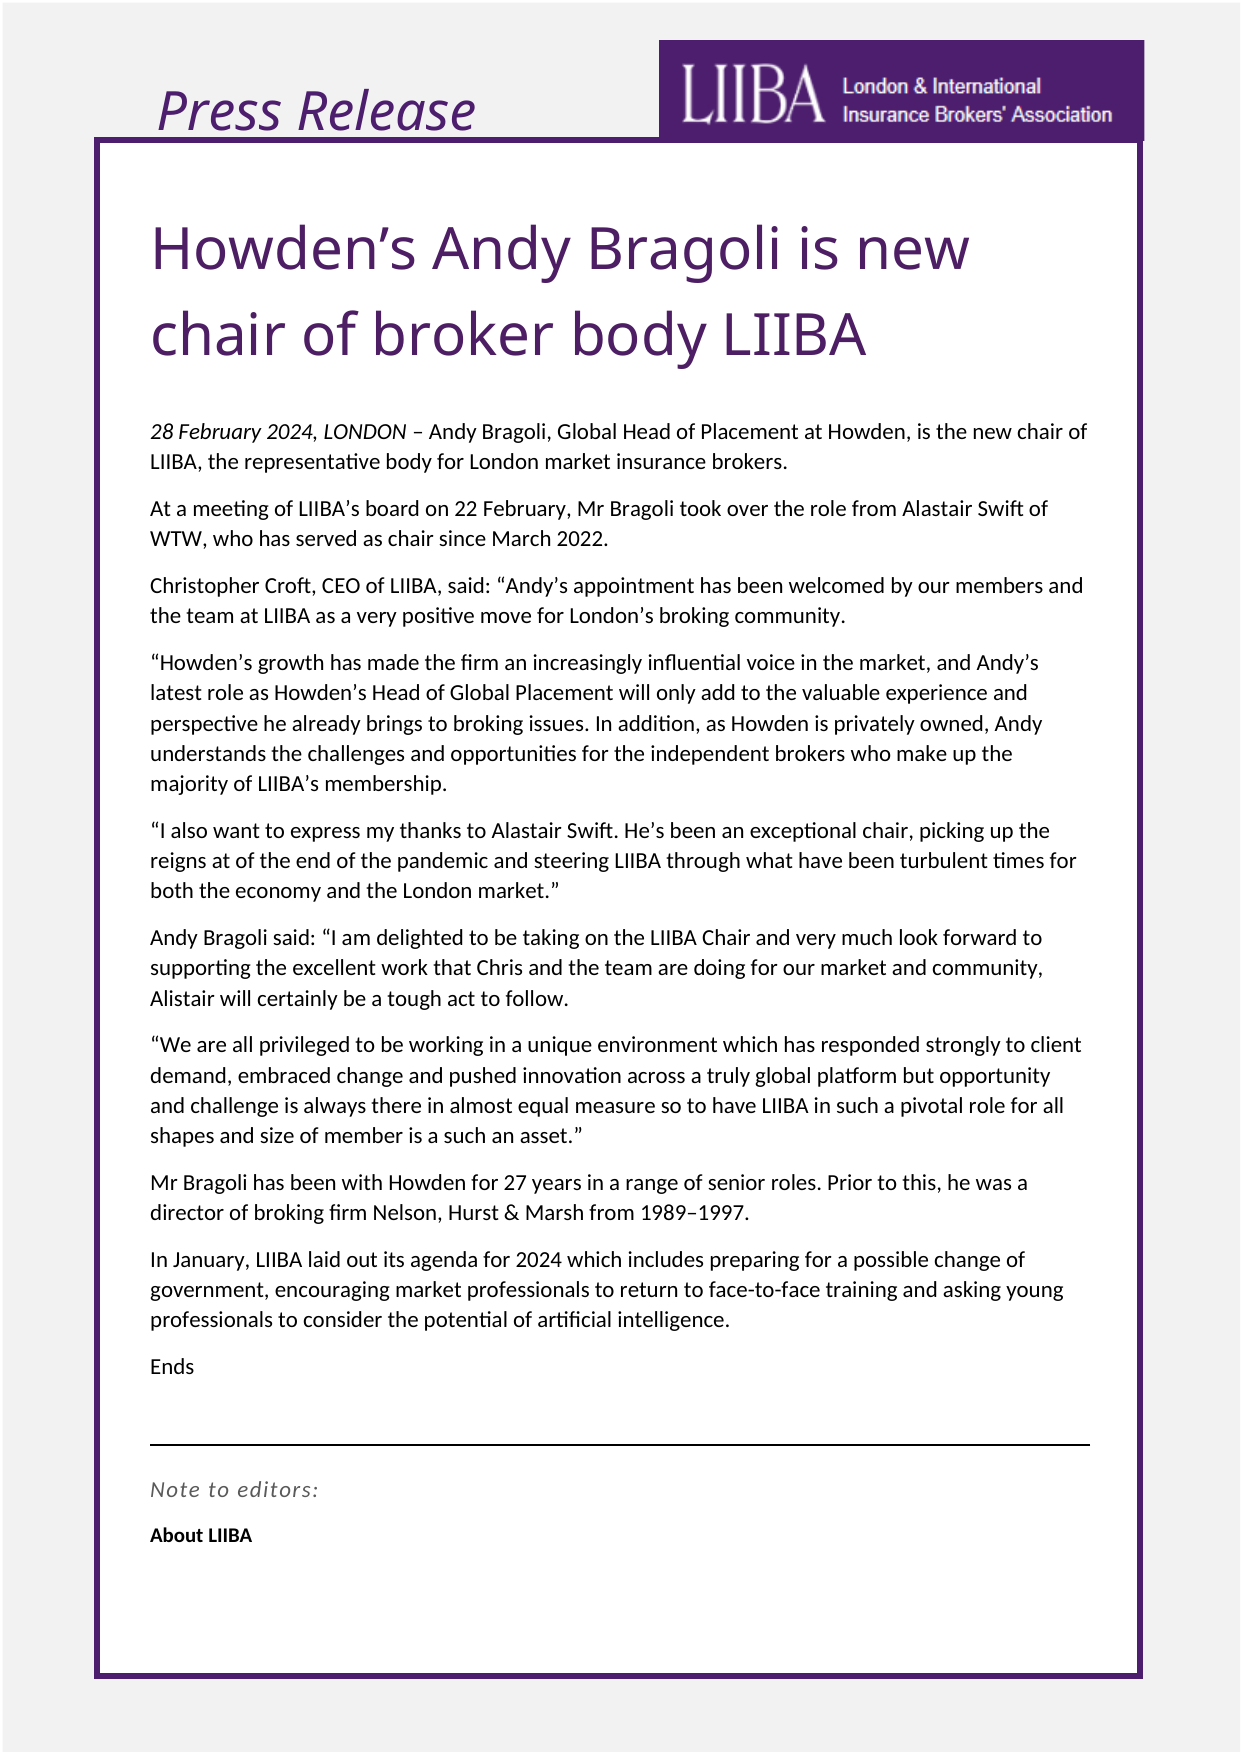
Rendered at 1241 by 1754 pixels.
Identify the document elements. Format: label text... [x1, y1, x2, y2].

text “Howden’s growth has made the firm an increasingly influential voice in the market, and Andy’s latest role as Howden’s Head of Global Placement will only add to the valuable experience and perspective he already brings to broking issues. In addition, as Howden is privately owned, Andy understands the challenges and opportunities for the independent brokers who make up the majority of LIIBA’s membership. [150, 648, 1090, 797]
text “We are all privileged to be working in a unique environment which has responded strongly to client demand, embraced change and pushed innovation across a truly global platform but opportunity and challenge is always there in almost equal measure so to have LIIBA in such a pivotal role for all shapes and size of member is a such an asset.” [150, 1031, 1090, 1149]
text Andy Bragoli said: “I am delighted to be taking on the LIIBA Chair and very much look forward to supporting the excellent work that Chris and the team are doing for our market and community, Alistair will certainly be a tough act to follow. [150, 923, 1090, 1012]
text Mr Bragoli has been with Howden for 27 years in a range of senior roles. Prior to this, he was a director of broking firm Nelson, Hurst & Marsh from 1989–1997. [150, 1168, 1090, 1226]
picture [659, 40, 1145, 141]
subtitle Note to editors: [150, 1475, 1090, 1503]
text Ends [150, 1352, 1090, 1380]
text 28 February 2024, LONDON – Andy Bragoli, Global Head of Placement at Howden, is the new chair of LIIBA, the representative body for London market insurance brokers. [150, 417, 1090, 475]
text Christopher Croft, CEO of LIIBA, said: “Andy’s appointment has been welcomed by our members and the team at LIIBA as a very positive move for London’s broking community. [150, 571, 1090, 629]
text In January, LIIBA laid out its agenda for 2024 which includes preparing for a possible change of government, encouraging market professionals to return to face-to-face training and asking young professionals to consider the potential of artificial intelligence. [150, 1245, 1090, 1333]
text About LIIBA [150, 1522, 1090, 1547]
text At a meeting of LIIBA’s board on 22 February, Mr Bragoli took over the role from Alastair Swift of WTW, who has served as chair since March 2022. [150, 494, 1090, 552]
text “I also want to express my thanks to Alastair Swift. He’s been an exceptional chair, picking up the reigns at of the end of the pandemic and steering LIIBA through what have been turbulent times for both the economy and the London market.” [150, 816, 1090, 904]
text Howden’s Andy Bragoli is new chair of broker body LIIBA [150, 207, 1090, 372]
